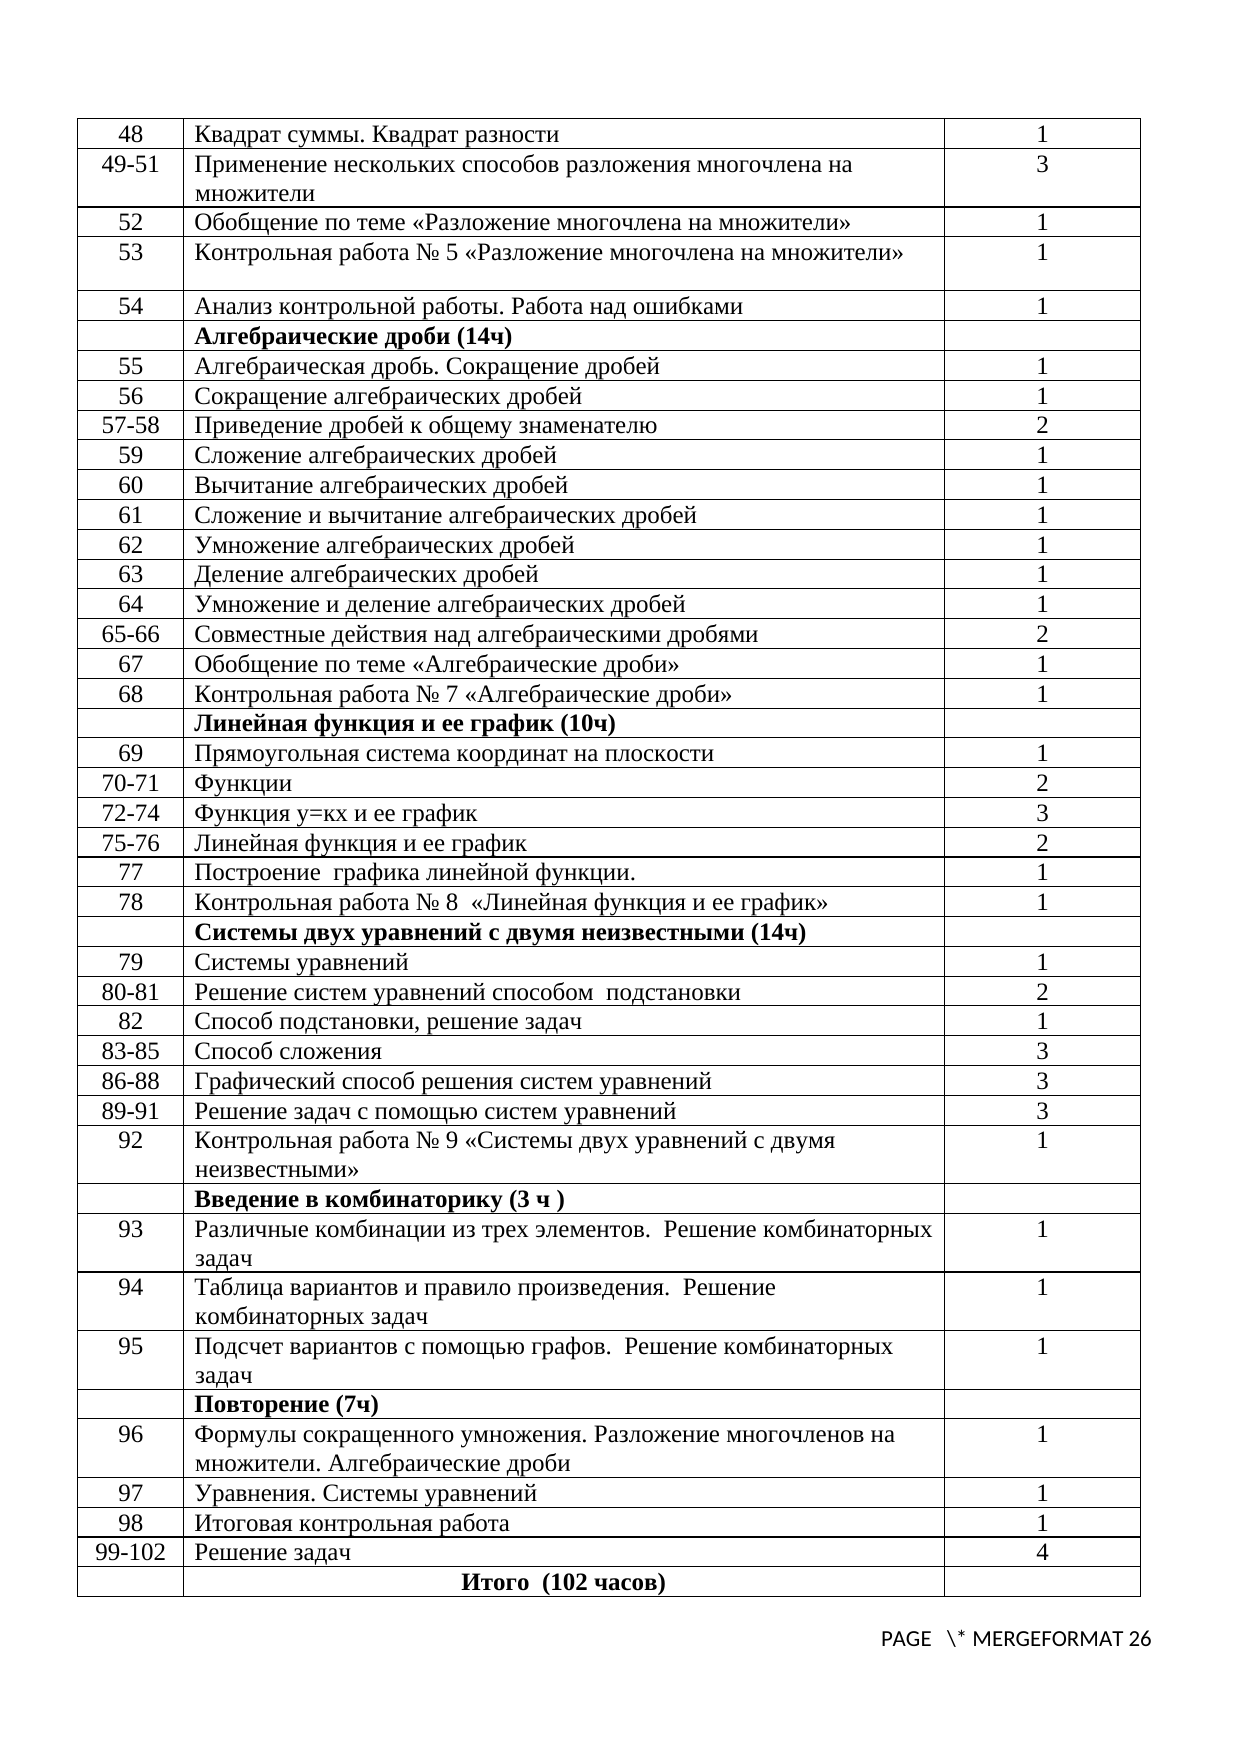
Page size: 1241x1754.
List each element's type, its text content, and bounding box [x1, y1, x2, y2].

table_cell 72-74 [78, 798, 183, 827]
table_cell 95 [78, 1331, 183, 1388]
table_cell 82 [78, 1006, 183, 1035]
table_cell Построение графика линейной функции. [184, 858, 944, 886]
table_cell 59 [78, 440, 183, 469]
table_cell 1 [945, 470, 1140, 499]
table_cell 1 [945, 1331, 1140, 1388]
table_cell Обобщение по теме «Разложение многочлена на множители» [184, 208, 944, 236]
table_cell [945, 1184, 1140, 1213]
table_cell Умножение и деление алгебраических дробей [184, 589, 944, 618]
table_cell 1 [945, 1006, 1140, 1035]
table_cell 67 [78, 649, 183, 678]
table_cell [78, 321, 183, 350]
table_cell 57-58 [78, 411, 183, 439]
table_cell Прямоугольная система координат на плоскости [184, 738, 944, 767]
table_cell 1 [945, 381, 1140, 409]
table_cell 1 [945, 1126, 1140, 1183]
table_cell 53 [78, 237, 183, 290]
table_cell Контрольная работа № 9 «Системы двух уравнений с двумя неизвестными» [184, 1126, 944, 1183]
table_cell 68 [78, 679, 183, 707]
table_cell 83-85 [78, 1036, 183, 1065]
table_cell [78, 709, 183, 737]
table_cell Сокращение алгебраических дробей [184, 381, 944, 409]
table_cell 89-91 [78, 1096, 183, 1124]
table_cell 69 [78, 738, 183, 767]
table_cell [78, 1184, 183, 1213]
table_cell Способ подстановки, решение задач [184, 1006, 944, 1035]
table_cell Введение в комбинаторику (3 ч ) [184, 1184, 944, 1213]
table_cell 1 [945, 237, 1140, 290]
table_cell 3 [945, 798, 1140, 827]
table_cell Линейная функция и ее график (10ч) [184, 709, 944, 737]
table_cell 1 [945, 560, 1140, 588]
table_cell 1 [945, 947, 1140, 976]
table_cell 93 [78, 1214, 183, 1271]
table_cell Сложение и вычитание алгебраических дробей [184, 500, 944, 529]
table_cell 1 [945, 649, 1140, 678]
table_cell 1 [945, 1273, 1140, 1330]
table_cell 1 [945, 530, 1140, 558]
table_cell 1 [945, 1214, 1140, 1271]
table_cell Применение нескольких способов разложения многочлена на множители [184, 149, 944, 206]
table_cell Различные комбинации из трех элементов. Решение комбинаторных задач [184, 1214, 944, 1271]
table_cell 49-51 [78, 149, 183, 206]
table_cell 63 [78, 560, 183, 588]
table_cell 3 [945, 149, 1140, 206]
table_cell 3 [945, 1036, 1140, 1065]
table_cell 65-66 [78, 619, 183, 648]
table_cell Умножение алгебраических дробей [184, 530, 944, 558]
table_cell 3 [945, 1066, 1140, 1095]
table_cell Алгебраические дроби (14ч) [184, 321, 944, 350]
table_cell Повторение (7ч) [184, 1390, 944, 1418]
table_cell 2 [945, 411, 1140, 439]
table_cell 1 [945, 738, 1140, 767]
table_cell Уравнения. Системы уравнений [184, 1478, 944, 1507]
table_cell 99-102 [78, 1538, 183, 1566]
table_cell [945, 1390, 1140, 1418]
table_cell Обобщение по теме «Алгебраические дроби» [184, 649, 944, 678]
table_cell 78 [78, 887, 183, 916]
table_cell [945, 709, 1140, 737]
table_cell 94 [78, 1273, 183, 1330]
table_cell Контрольная работа № 8 «Линейная функция и ее график» [184, 887, 944, 916]
table_cell [945, 1567, 1140, 1596]
table_cell 55 [78, 351, 183, 380]
table_cell Функция у=кх и ее график [184, 798, 944, 827]
table_cell 62 [78, 530, 183, 558]
table_cell 52 [78, 208, 183, 236]
table_cell Анализ контрольной работы. Работа над ошибками [184, 291, 944, 320]
table_cell Линейная функция и ее график [184, 828, 944, 856]
table_cell 2 [945, 768, 1140, 797]
table_cell Системы двух уравнений с двумя неизвестными (14ч) [184, 917, 944, 946]
table_cell 75-76 [78, 828, 183, 856]
table_cell Итоговая контрольная работа [184, 1508, 944, 1536]
table_cell [945, 917, 1140, 946]
table_cell 98 [78, 1508, 183, 1536]
table_cell 1 [945, 351, 1140, 380]
table_cell 96 [78, 1419, 183, 1477]
table_cell [78, 1390, 183, 1418]
table_cell 80-81 [78, 977, 183, 1005]
table_cell Решение задач [184, 1538, 944, 1566]
table_cell 2 [945, 977, 1140, 1005]
table_cell 4 [945, 1538, 1140, 1566]
table_cell 1 [945, 440, 1140, 469]
table_cell 1 [945, 887, 1140, 916]
table_cell Графический способ решения систем уравнений [184, 1066, 944, 1095]
table_cell 1 [945, 858, 1140, 886]
table_cell 2 [945, 828, 1140, 856]
table_cell Вычитание алгебраических дробей [184, 470, 944, 499]
table_cell Способ сложения [184, 1036, 944, 1065]
table_cell 77 [78, 858, 183, 886]
table_cell Решение задач с помощью систем уравнений [184, 1096, 944, 1124]
table_cell Контрольная работа № 7 «Алгебраические дроби» [184, 679, 944, 707]
table_cell 3 [945, 1096, 1140, 1124]
table_cell 48 [78, 119, 183, 148]
table_cell 1 [945, 119, 1140, 148]
table_cell Совместные действия над алгебраическими дробями [184, 619, 944, 648]
table_cell 1 [945, 500, 1140, 529]
table_cell 1 [945, 589, 1140, 618]
table_cell 97 [78, 1478, 183, 1507]
table_cell 1 [945, 679, 1140, 707]
table_cell 1 [945, 1478, 1140, 1507]
table_cell 92 [78, 1126, 183, 1183]
table_cell Контрольная работа № 5 «Разложение многочлена на множители» [184, 237, 944, 290]
table_cell Квадрат суммы. Квадрат разности [184, 119, 944, 148]
table_cell Подсчет вариантов с помощью графов. Решение комбинаторных задач [184, 1331, 944, 1388]
table_cell [945, 321, 1140, 350]
table_cell Таблица вариантов и правило произведения. Решение комбинаторных задач [184, 1273, 944, 1330]
table_cell 70-71 [78, 768, 183, 797]
table_cell 54 [78, 291, 183, 320]
table_cell 2 [945, 619, 1140, 648]
table_cell 56 [78, 381, 183, 409]
table_cell Деление алгебраических дробей [184, 560, 944, 588]
table_cell [78, 1567, 183, 1596]
table_cell [78, 917, 183, 946]
table_cell 1 [945, 1419, 1140, 1477]
table_cell Решение систем уравнений способом подстановки [184, 977, 944, 1005]
table_cell 1 [945, 1508, 1140, 1536]
table_cell Итого (102 часов) [184, 1567, 944, 1596]
table_cell 86-88 [78, 1066, 183, 1095]
table_cell 1 [945, 208, 1140, 236]
table_cell 64 [78, 589, 183, 618]
table_cell Функции [184, 768, 944, 797]
table_cell 79 [78, 947, 183, 976]
table_cell 1 [945, 291, 1140, 320]
table_cell Формулы сокращенного умножения. Разложение многочленов на множители. Алгебраические дроби [184, 1419, 944, 1477]
table_cell Алгебраическая дробь. Сокращение дробей [184, 351, 944, 380]
table_cell 61 [78, 500, 183, 529]
table_cell 60 [78, 470, 183, 499]
table_cell Приведение дробей к общему знаменателю [184, 411, 944, 439]
table_cell Сложение алгебраических дробей [184, 440, 944, 469]
table_cell Системы уравнений [184, 947, 944, 976]
